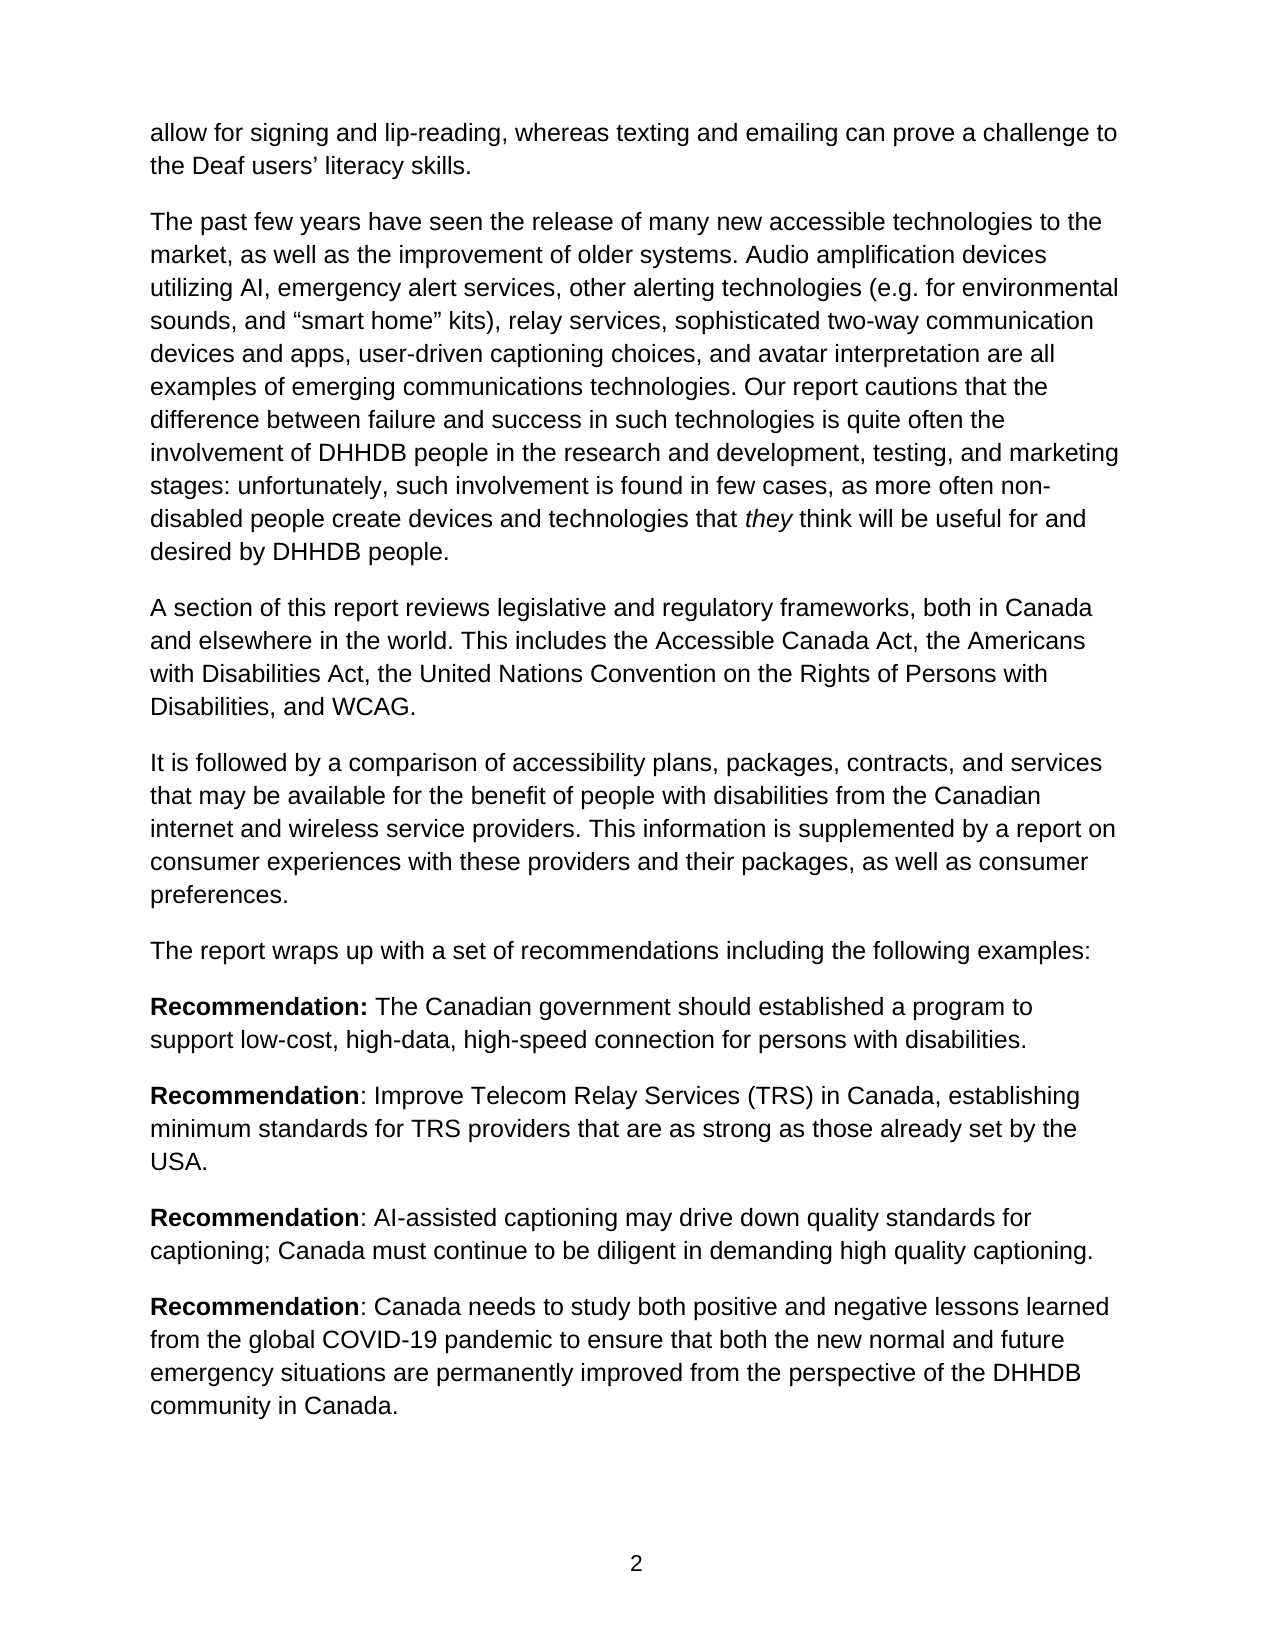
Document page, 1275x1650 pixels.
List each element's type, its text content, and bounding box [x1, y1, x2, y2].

text Recommendation: AI-assisted captioning may drive down quality standards for captioning; Canada must continue to be diligent in demanding high quality captioning. [150, 1203, 1122, 1265]
text The past few years have seen the release of many new accessible technologies to the market, as well as the improvement of older systems. Audio amplification devices utilizing AI, emergency alert services, other alerting technologies (e.g. for environmental sounds, and “smart home” kits), relay services, sophisticated two-way communication devices and apps, user-driven captioning choices, and avatar interpretation are all examples of emerging communications technologies. Our report cautions that the difference between failure and success in such technologies is quite often the involvement of DHHDB people in the research and development, testing, and marketing stages: unfortunately, such involvement is found in few cases, as more often non-disabled people create devices and technologies that they think will be useful for and desired by DHHDB people. [150, 207, 1122, 566]
text Recommendation: Canada needs to study both positive and negative lessons learned from the global COVID-19 pandemic to ensure that both the new normal and future emergency situations are permanently improved from the perspective of the DHHDB community in Canada. [150, 1292, 1122, 1420]
text The report wraps up with a set of recommendations including the following examples: [150, 936, 1122, 965]
text Recommendation: Improve Telecom Relay Services (TRS) in Canada, establishing minimum standards for TRS providers that are as strong as those already set by the USA. [150, 1081, 1122, 1176]
text A section of this report reviews legislative and regulatory frameworks, both in Canada and elsewhere in the world. This includes the Accessible Canada Act, the Americans with Disabilities Act, the United Nations Convention on the Rights of Persons with Disabilities, and WCAG. [150, 593, 1122, 721]
text Recommendation: The Canadian government should established a program to support low-cost, high-data, high-speed connection for persons with disabilities. [150, 992, 1122, 1054]
text It is followed by a comparison of accessibility plans, packages, contracts, and services that may be available for the benefit of people with disabilities from the Canadian internet and wireless service providers. This information is supplemented by a report on consumer experiences with these providers and their packages, as well as consumer preferences. [150, 748, 1122, 909]
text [150, 118, 1122, 180]
